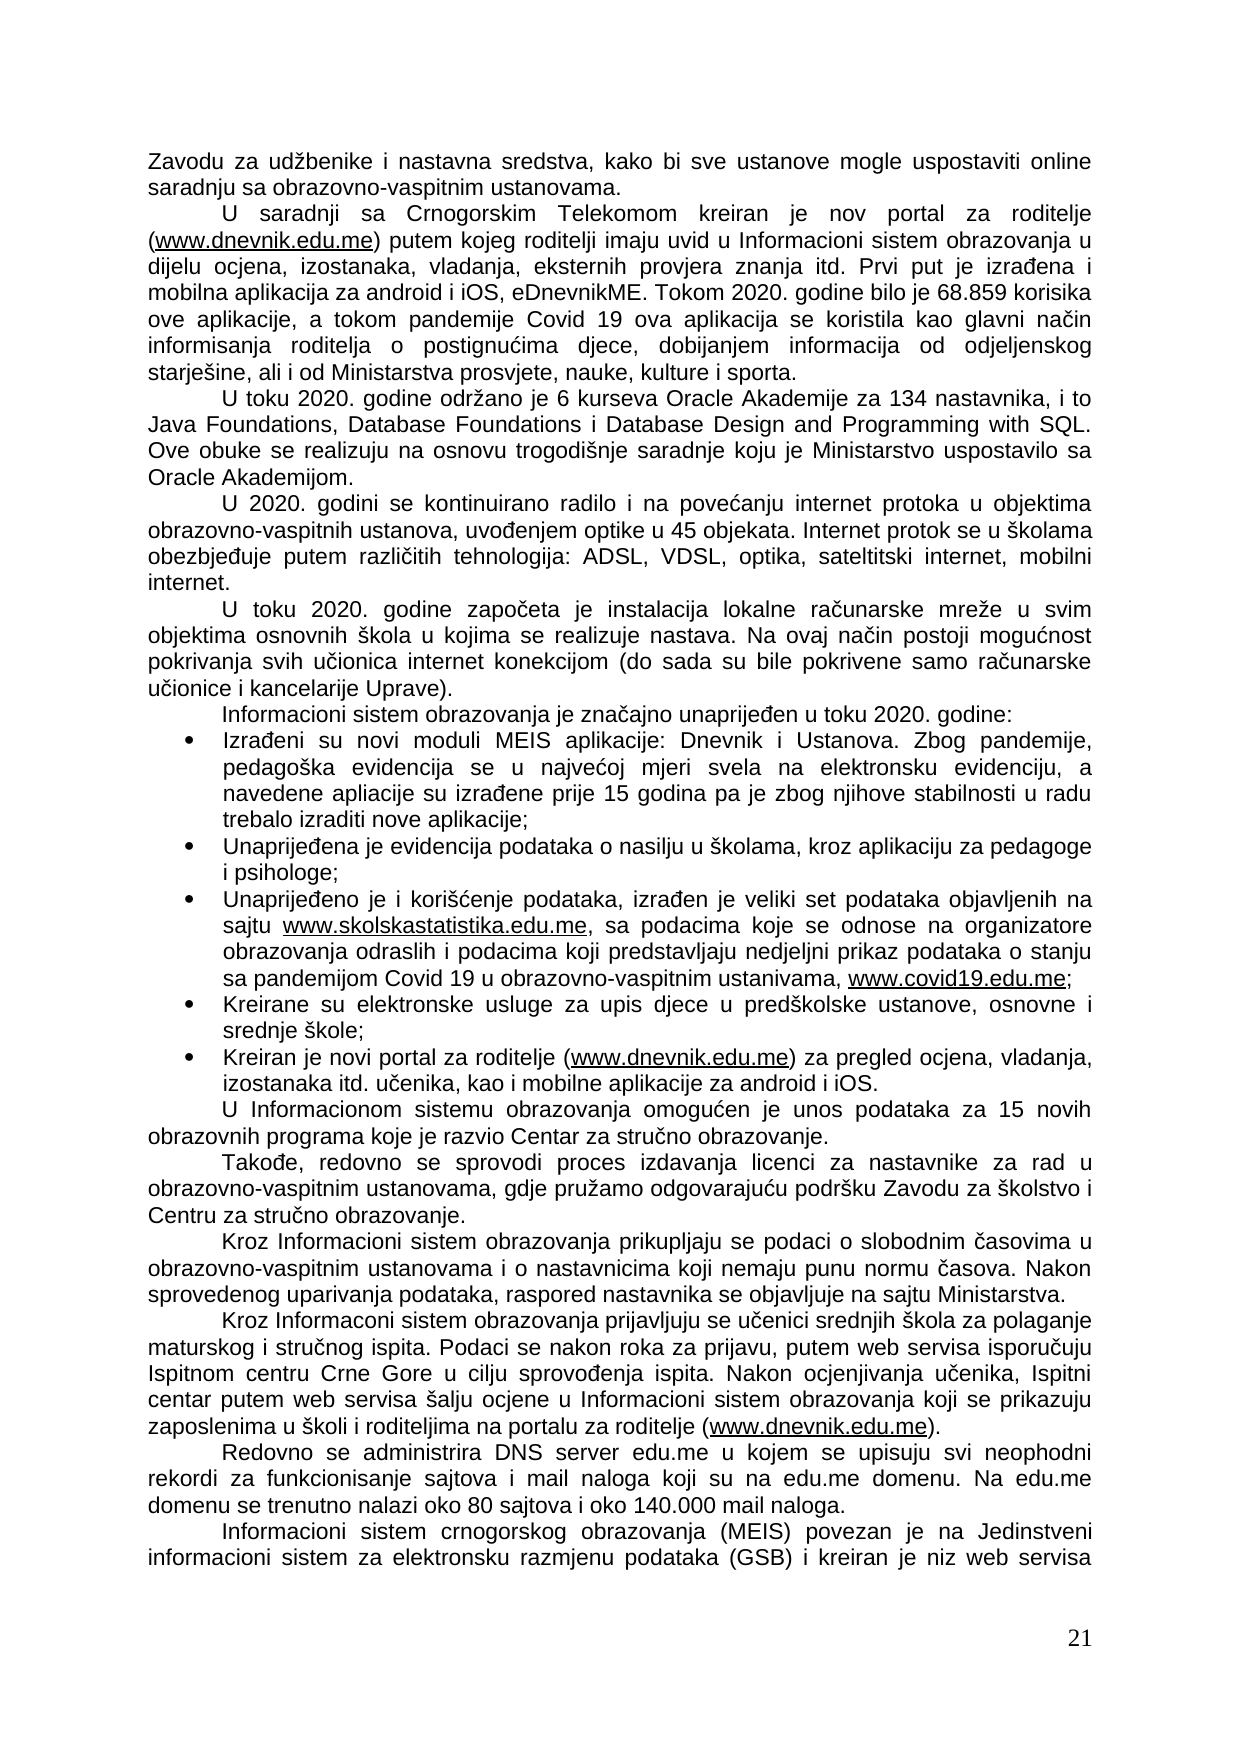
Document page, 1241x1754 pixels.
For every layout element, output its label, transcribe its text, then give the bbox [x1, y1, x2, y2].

text Kroz Informaconi sistem obrazovanja prijavljuju se učenici srednjih škola za polaganje maturskog i stručnog ispita. Podaci se nakon roka za prijavu, putem web servisa isporučuju Ispitnom centru Crne Gore u cilju sprovođenja ispita. Nakon ocjenjivanja učenika, Ispitni centar putem web servisa šalju ocjene u Informacioni sistem obrazovanja koji se prikazuju zaposlenima u školi i roditeljima na portalu za roditelje (www.dnevnik.edu.me). [148, 1307, 1093, 1439]
list Unaprijeđena je evidencija podataka o nasilju u školama, kroz aplikaciju za pedagoge i psihologe; [185, 833, 1093, 886]
text U 2020. godini se kontinuirano radilo i na povećanju internet protoka u objektima obrazovno-vaspitnih ustanova, uvođenjem optike u 45 objekata. Internet protok se u školama obezbjeđuje putem različitih tehnologija: ADSL, VDSL, optika, sateltitski internet, mobilni internet. [148, 490, 1093, 596]
text Informacioni sistem obrazovanja je značajno unaprijeđen u toku 2020. godine: [148, 701, 1093, 727]
text U saradnji sa Crnogorskim Telekomom kreiran je nov portal za roditelje (www.dnevnik.edu.me) putem kojeg roditelji imaju uvid u Informacioni sistem obrazovanja u dijelu ocjena, izostanaka, vladanja, eksternih provjera znanja itd. Prvi put je izrađena i mobilna aplikacija za android i iOS, eDnevnikME. Tokom 2020. godine bilo je 68.859 korisika ove aplikacije, a tokom pandemije Covid 19 ova aplikacija se koristila kao glavni način informisanja roditelja o postignućima djece, dobijanjem informacija od odjeljenskog starješine, ali i od Ministarstva prosvjete, nauke, kulture i sporta. [148, 200, 1093, 385]
text U Informacionom sistemu obrazovanja omogućen je unos podataka za 15 novih obrazovnih programa koje je razvio Centar za stručno obrazovanje. [148, 1096, 1093, 1149]
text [148, 148, 1093, 200]
text Takođe, redovno se sprovodi proces izdavanja licenci za nastavnike za rad u obrazovno-vaspitnim ustanovama, gdje pružamo odgovarajuću podršku Zavodu za školstvo i Centru za stručno obrazovanje. [148, 1149, 1093, 1228]
text Kroz Informacioni sistem obrazovanja prikupljaju se podaci o slobodnim časovima u obrazovno-vaspitnim ustanovama i o nastavnicima koji nemaju punu normu časova. Nakon sprovedenog uparivanja podataka, raspored nastavnika se objavljuje na sajtu Ministarstva. [148, 1228, 1093, 1307]
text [148, 1518, 1093, 1571]
text U toku 2020. godine započeta je instalacija lokalne računarske mreže u svim objektima osnovnih škola u kojima se realizuje nastava. Na ovaj način postoji mogućnost pokrivanja svih učionica internet konekcijom (do sada su bile pokrivene samo računarske učionice i kancelarije Uprave). [148, 596, 1093, 701]
text Redovno se administrira DNS server edu.me u kojem se upisuju svi neophodni rekordi za funkcionisanje sajtova i mail naloga koji su na edu.me domenu. Na edu.me domenu se trenutno nalazi oko 80 sajtova i oko 140.000 mail naloga. [148, 1439, 1093, 1518]
text U toku 2020. godine održano je 6 kurseva Oracle Akademije za 134 nastavnika, i to Java Foundations, Database Foundations i Database Design and Programming with SQL. Ove obuke se realizuju na osnovu trogodišnje saradnje koju je Ministarstvo uspostavilo sa Oracle Akademijom. [148, 385, 1093, 490]
list Unaprijeđeno je i korišćenje podataka, izrađen je veliki set podataka objavljenih na sajtu www.skolskastatistika.edu.me, sa podacima koje se odnose na organizatore obrazovanja odraslih i podacima koji predstavljaju nedjeljni prikaz podataka o stanju sa pandemijom Covid 19 u obrazovno-vaspitnim ustanivama, www.covid19.edu.me; [185, 886, 1093, 991]
list Kreiran je novi portal za roditelje (www.dnevnik.edu.me) za pregled ocjena, vladanja, izostanaka itd. učenika, kao i mobilne aplikacije za android i iOS. [185, 1044, 1093, 1096]
list Kreirane su elektronske usluge za upis djece u predškolske ustanove, osnovne i srednje škole; [185, 991, 1093, 1044]
list Izrađeni su novi moduli MEIS aplikacije: Dnevnik i Ustanova. Zbog pandemije, pedagoška evidencija se u najvećoj mjeri svela na elektronsku evidenciju, a navedene apliacije su izrađene prije 15 godina pa je zbog njihove stabilnosti u radu trebalo izraditi nove aplikacije; [185, 727, 1093, 833]
